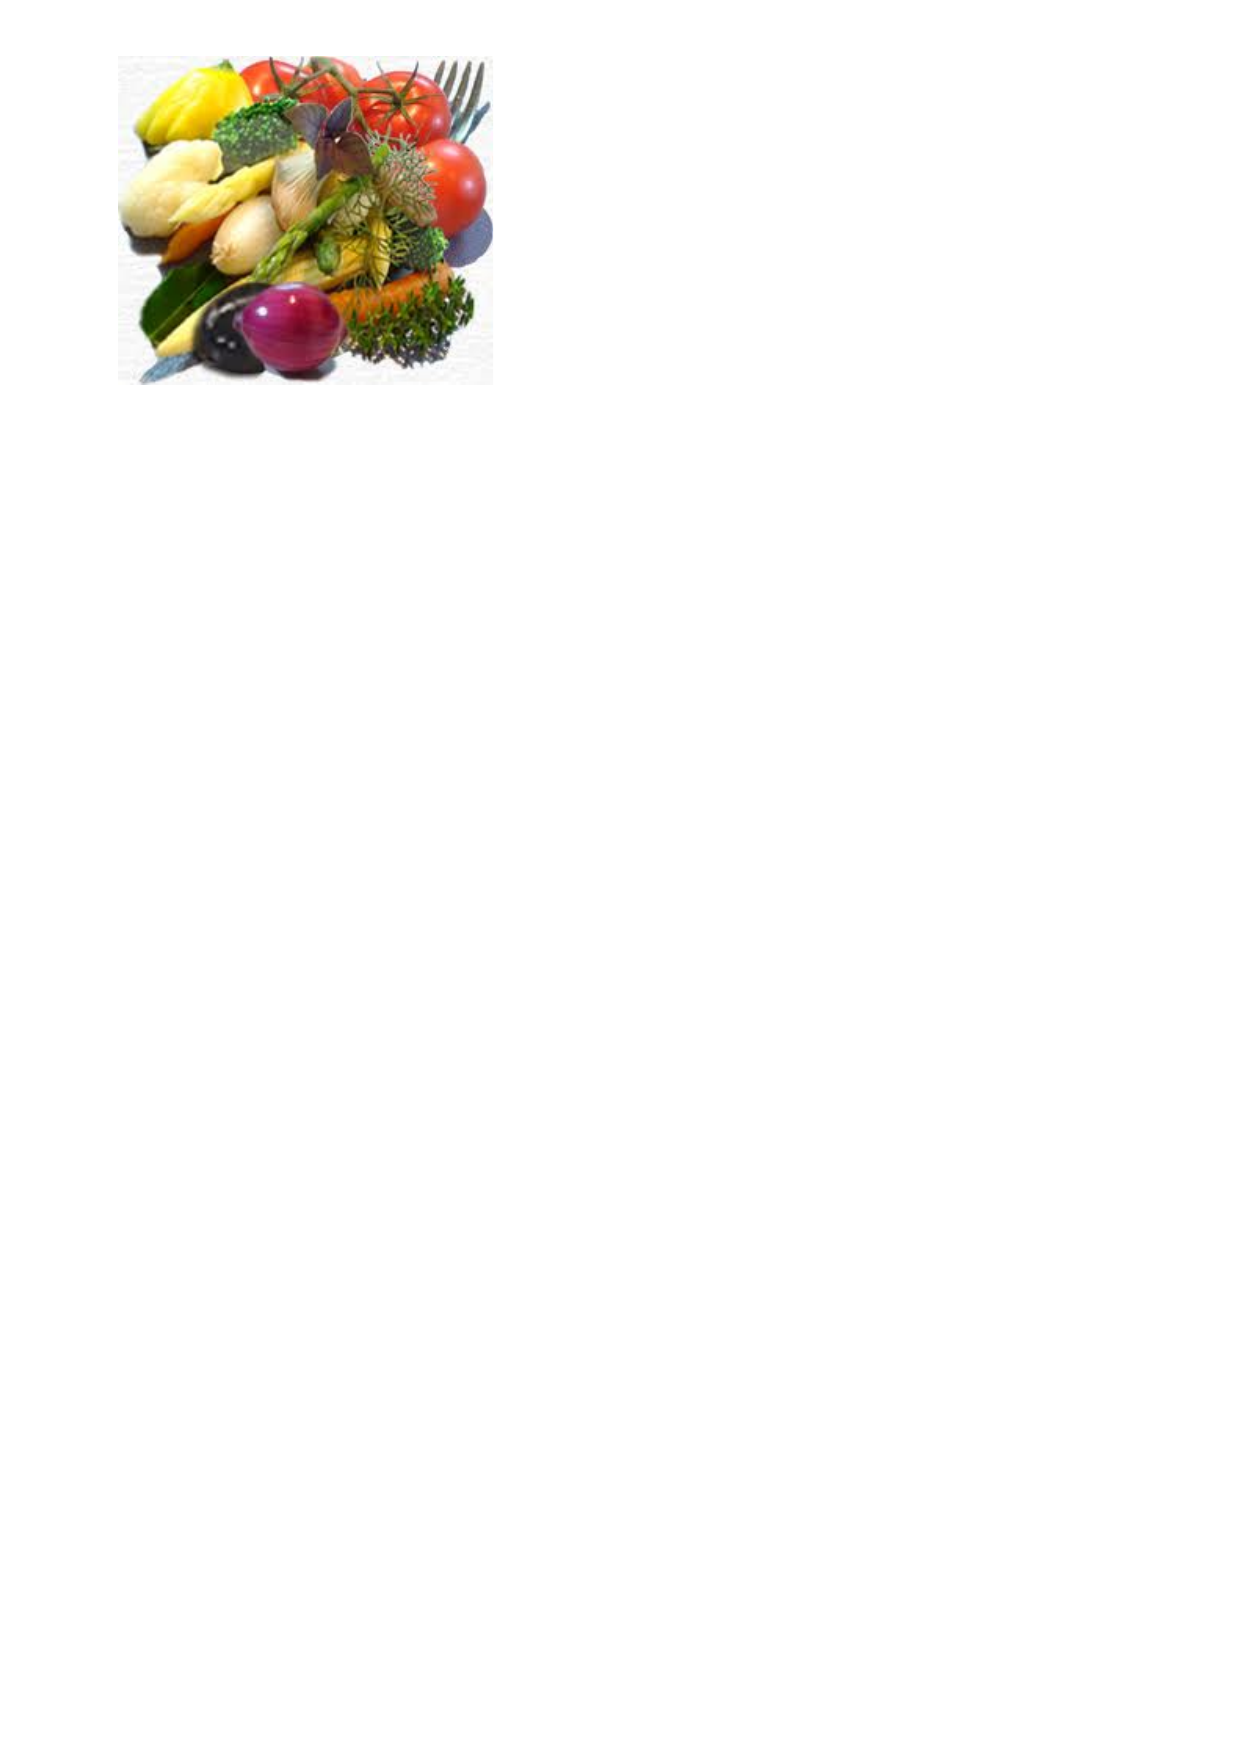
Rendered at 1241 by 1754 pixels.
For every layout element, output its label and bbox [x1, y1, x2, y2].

picture [118, 56, 494, 385]
